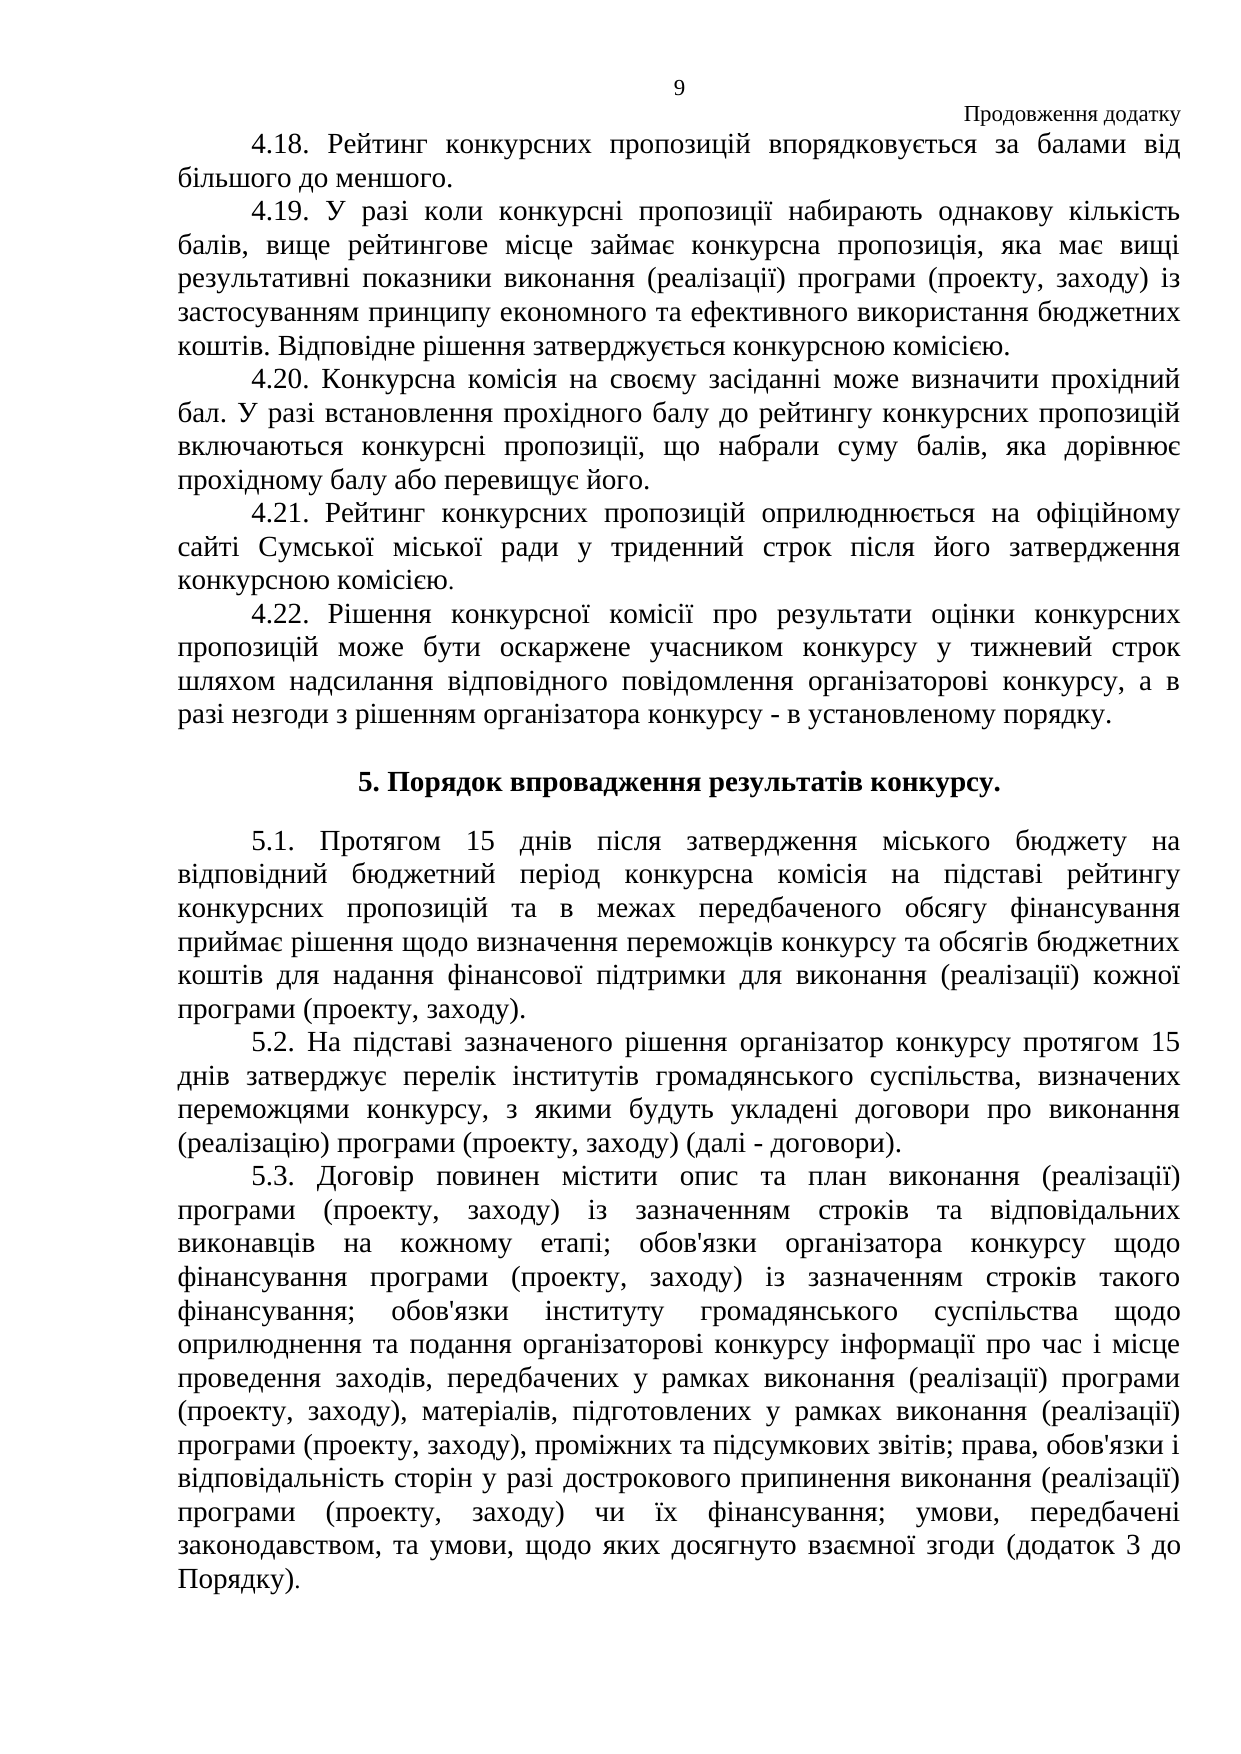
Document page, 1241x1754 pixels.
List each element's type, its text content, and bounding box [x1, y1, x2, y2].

text 4.19. У разі коли конкурсні пропозиції набирають однакову кількість балів, вище рейтингове місце займає конкурсна пропозиція, яка має вищі результативні показники виконання (реалізації) програми (проекту, заходу) із застосуванням принципу економного та ефективного використання бюджетних коштів. Відповідне рішення затверджується конкурсною комісією. [177, 193, 1181, 361]
text 4.22. Рішення конкурсної комісії про результати оцінки конкурсних пропозицій може бути оскаржене учасником конкурсу у тижневий строк шляхом надсилання відповідного повідомлення організаторові конкурсу, а в разі незгоди з рішенням організатора конкурсу - в установленому порядку. [177, 596, 1181, 730]
text 4.20. Конкурсна комісія на своєму засіданні може визначити прохідний бал. У разі встановлення прохідного балу до рейтингу конкурсних пропозицій включаються конкурсні пропозиції, що набрали суму балів, яка дорівнює прохідному балу або перевищує його. [177, 361, 1181, 495]
text 5. Порядок впровадження результатів конкурсу. [177, 764, 1182, 797]
text 5.2. На підставі зазначеного рішення організатор конкурсу протягом 15 днів затверджує перелік інститутів громадянського суспільства, визначених переможцями конкурсу, з якими будуть укладені договори про виконання (реалізацію) програми (проекту, заходу) (далі - договори). [177, 1024, 1181, 1158]
text 5.3. Договір повинен містити опис та план виконання (реалізації) програми (проекту, заходу) із зазначенням строків та відповідальних виконавців на кожному етапі; обов'язки організатора конкурсу щодо фінансування програми (проекту, заходу) із зазначенням строків такого фінансування; обов'язки інституту громадянського суспільства щодо оприлюднення та подання організаторові конкурсу інформації про час і місце проведення заходів, передбачених у рамках виконання (реалізації) програми (проекту, заходу), матеріалів, підготовлених у рамках виконання (реалізації) програми (проекту, заходу), проміжних та підсумкових звітів; права, обов'язки і відповідальність сторін у разі дострокового припинення виконання (реалізації) програми (проекту, заходу) чи їх фінансування; умови, передбачені законодавством, та умови, щодо яких досягнуто взаємної згоди (додаток 3 до Порядку). [177, 1158, 1181, 1594]
text 4.21. Рейтинг конкурсних пропозицій оприлюднюється на офіційному сайті Сумської міської ради у триденний строк після його затвердження конкурсною комісією. [177, 495, 1181, 596]
text 4.18. Рейтинг конкурсних пропозицій впорядковується за балами від більшого до меншого. [177, 126, 1181, 193]
text 5.1. Протягом 15 днів після затвердження міського бюджету на відповідний бюджетний період конкурсна комісія на підставі рейтингу конкурсних пропозицій та в межах передбаченого обсягу фінансування приймає рішення щодо визначення переможців конкурсу та обсягів бюджетних коштів для надання фінансової підтримки для виконання (реалізації) кожної програми (проекту, заходу). [177, 823, 1181, 1024]
